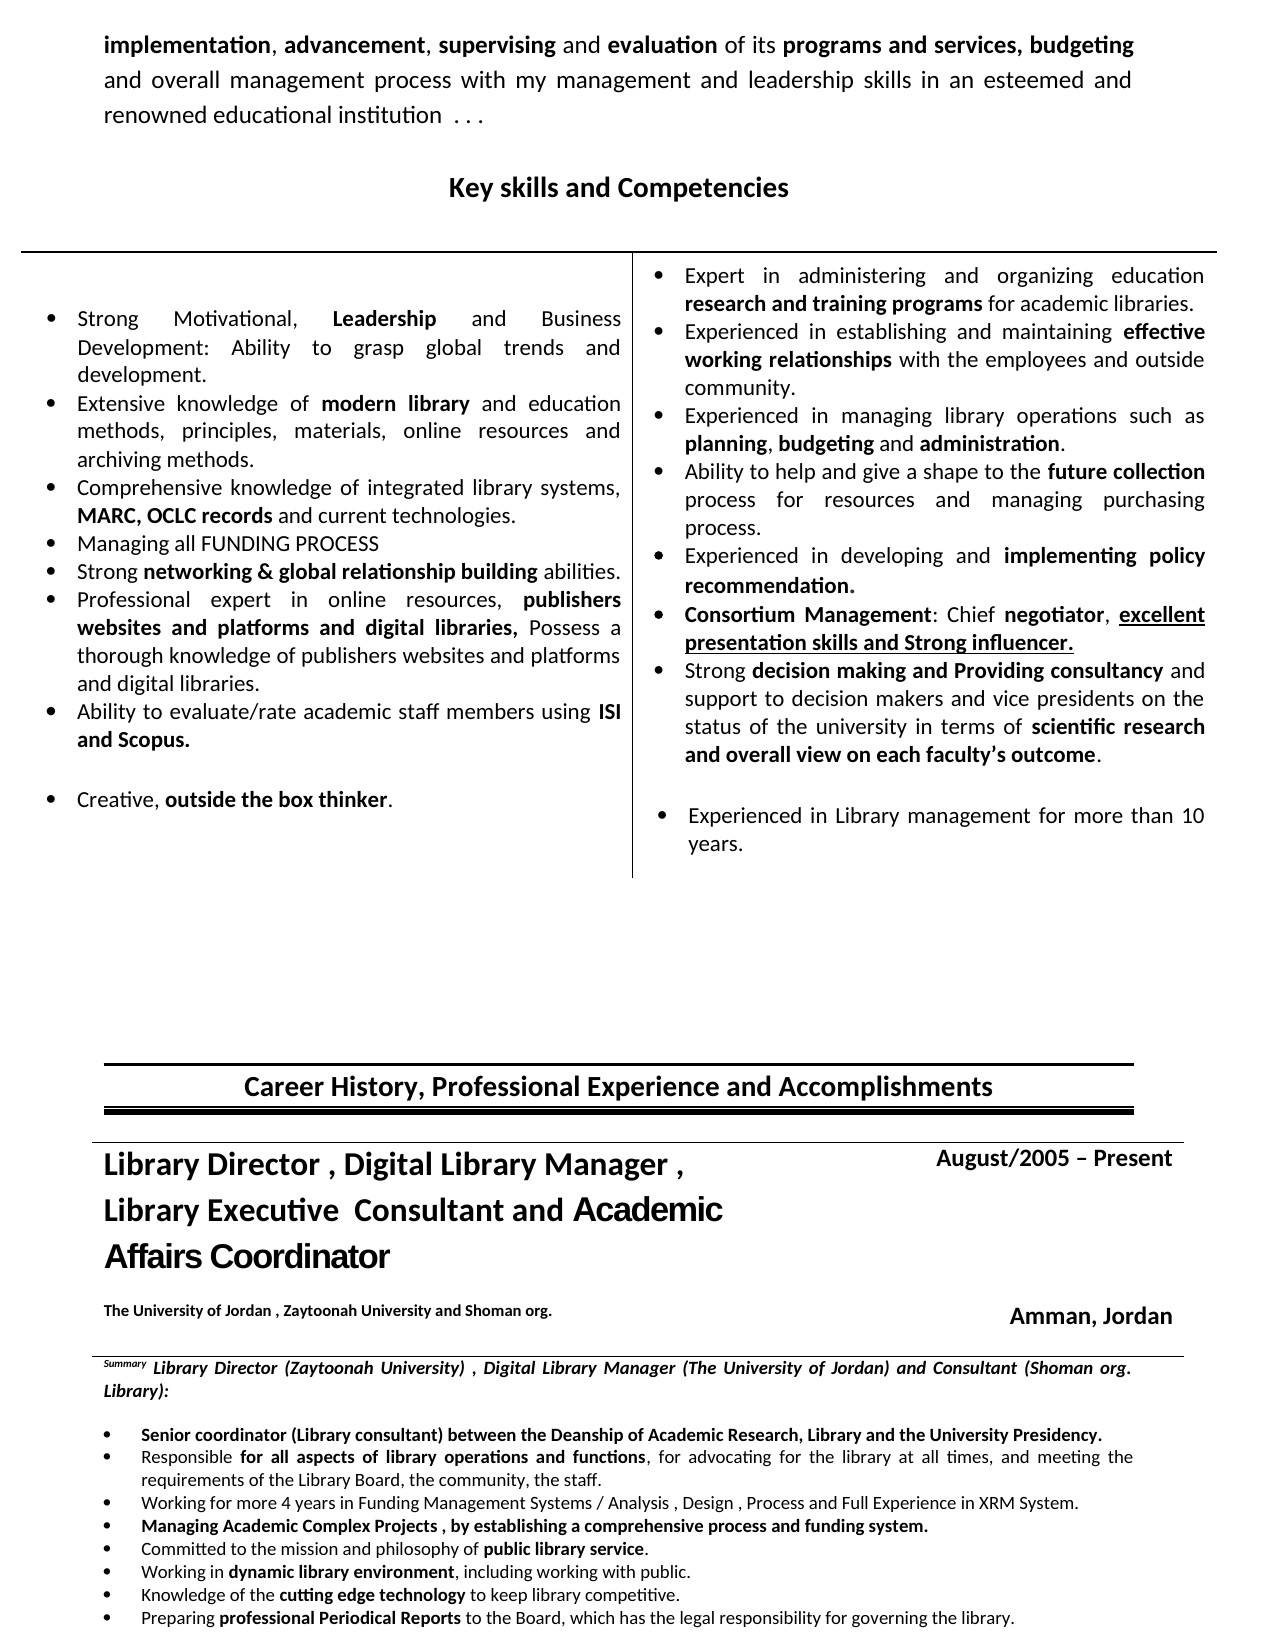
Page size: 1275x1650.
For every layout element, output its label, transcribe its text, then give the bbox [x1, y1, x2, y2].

table_header Library Director , Digital Library Manager , Library Executive Consultant and Academic Affairs Coordinator [92, 1143, 776, 1300]
text Summary Library Director (Zaytoonah University) , Digital Library Manager (The University of Jordan) and Consultant (Shoman org. Library): [103, 1357, 1134, 1402]
table_header August/2005 – Present [776, 1143, 1184, 1300]
table_header Strong Motivational, Leadership and Business Development: Ability to grasp global trends and development. Extensive knowledge of modern library and education methods, principles, materials, online resources and archiving methods. Comprehensive knowledge of integrated library systems, MARC, OCLC records and current technologies. Managing all FUNDING PROCESS Strong networking & global relationship building abilities. Professional expert in online resources, publishers websites and platforms and digital libraries, Possess a thorough knowledge of publishers websites and platforms and digital libraries. Ability to evaluate/rate academic staff members using ISI and Scopus. Creative, outside the box thinker. [21, 253, 632, 878]
table_cell The University of Jordan , Zaytoonah University and Shoman org. [92, 1300, 776, 1356]
table_cell Amman, Jordan [776, 1300, 1184, 1356]
text Key skills and Competencies [103, 169, 1134, 205]
list Working in dynamic library environment, including working with public. [103, 1560, 1134, 1583]
list Committed to the mission and philosophy of public library service. [103, 1537, 1134, 1560]
list Managing Academic Complex Projects , by establishing a comprehensive process and funding system. [103, 1514, 1134, 1537]
list Knowledge of the cutting edge technology to keep library competitive. [103, 1583, 1134, 1606]
text Career History, Professional Experience and Accomplishments [103, 1064, 1134, 1115]
list Working for more 4 years in Funding Management Systems / Analysis , Design , Process and Full Experience in XRM System. [103, 1491, 1134, 1514]
list Preparing professional Periodical Reports to the Board, which has the legal responsibility for governing the library. [103, 1606, 1134, 1629]
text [103, 29, 1134, 130]
table_header Expert in administering and organizing education research and training programs for academic libraries. Experienced in establishing and maintaining effective working relationships with the employees and outside community. Experienced in managing library operations such as planning, budgeting and administration. Ability to help and give a shape to the future collection process for resources and managing purchasing process. Experienced in developing and implementing policy recommendation. Consortium Management: Chief negotiator, excellent presentation skills and Strong influencer. Strong decision making and Providing consultancy and support to decision makers and vice presidents on the status of the university in terms of scientific research and overall view on each faculty’s outcome. Experienced in Library management for more than 10 years. [633, 253, 1217, 878]
list Responsible for all aspects of library operations and functions, for advocating for the library at all times, and meeting the requirements of the Library Board, the community, the staff. [103, 1446, 1134, 1491]
list Senior coordinator (Library consultant) between the Deanship of Academic Research, Library and the University Presidency. [103, 1423, 1134, 1446]
